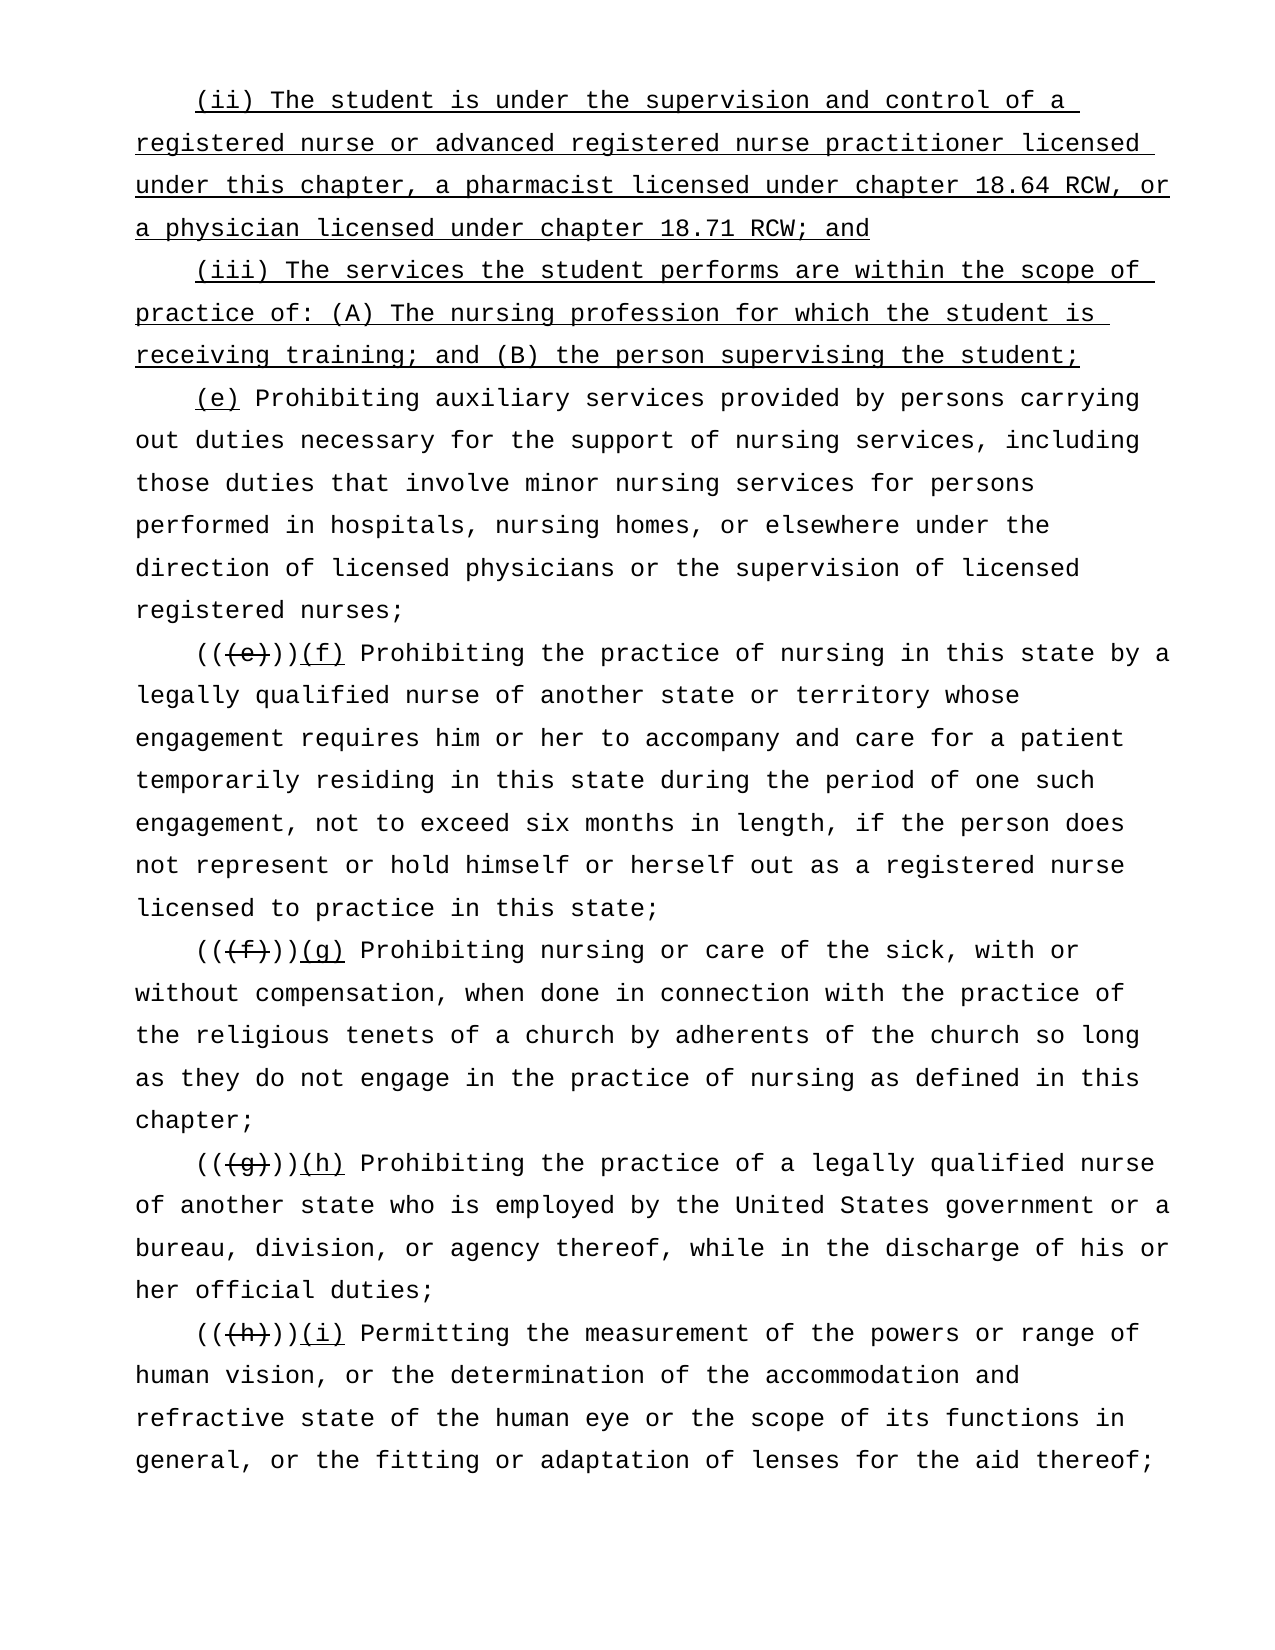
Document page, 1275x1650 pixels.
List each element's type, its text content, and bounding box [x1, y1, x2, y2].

text (iii) The services the student performs are within the scope of practice of: (A) The nursing profession for which the student is receiving training; and (B) the person supervising the student; [135, 245, 1170, 372]
text (((g)))(h) Prohibiting the practice of a legally qualified nurse of another state who is employed by the United States government or a bureau, division, or agency thereof, while in the discharge of his or her official duties; [135, 1137, 1170, 1307]
text (((e)))(f) Prohibiting the practice of nursing in this state by a legally qualified nurse of another state or territory whose engagement requires him or her to accompany and care for a patient temporarily residing in this state during the period of one such engagement, not to exceed six months in length, if the person does not represent or hold himself or herself out as a registered nurse licensed to practice in this state; [135, 627, 1170, 925]
text (ii) The student is under the supervision and control of a registered nurse or advanced registered nurse practitioner licensed under this chapter, a pharmacist licensed under chapter 18.64 RCW, or a physician licensed under chapter 18.71 RCW; and [135, 75, 1170, 196]
text (((f)))(g) Prohibiting nursing or care of the sick, with or without compensation, when done in connection with the practice of the religious tenets of a church by adherents of the church so long as they do not engage in the practice of nursing as defined in this chapter; [135, 925, 1170, 1137]
text (e) Prohibiting auxiliary services provided by persons carrying out duties necessary for the support of nursing services, including those duties that involve minor nursing services for persons performed in hospitals, nursing homes, or elsewhere under the direction of licensed physicians or the supervision of licensed registered nurses; [135, 372, 1170, 627]
text (ii) The student is under the supervision and control of a registered nurse or advanced registered nurse practitioner licensed under this chapter, a pharmacist licensed under chapter 18.64 RCW, or a physician licensed under chapter 18.71 RCW; and [135, 198, 1170, 245]
text (((h)))(i) Permitting the measurement of the powers or range of human vision, or the determination of the accommodation and refractive state of the human eye or the scope of its functions in general, or the fitting or adaptation of lenses for the aid thereof; [135, 1307, 1170, 1477]
